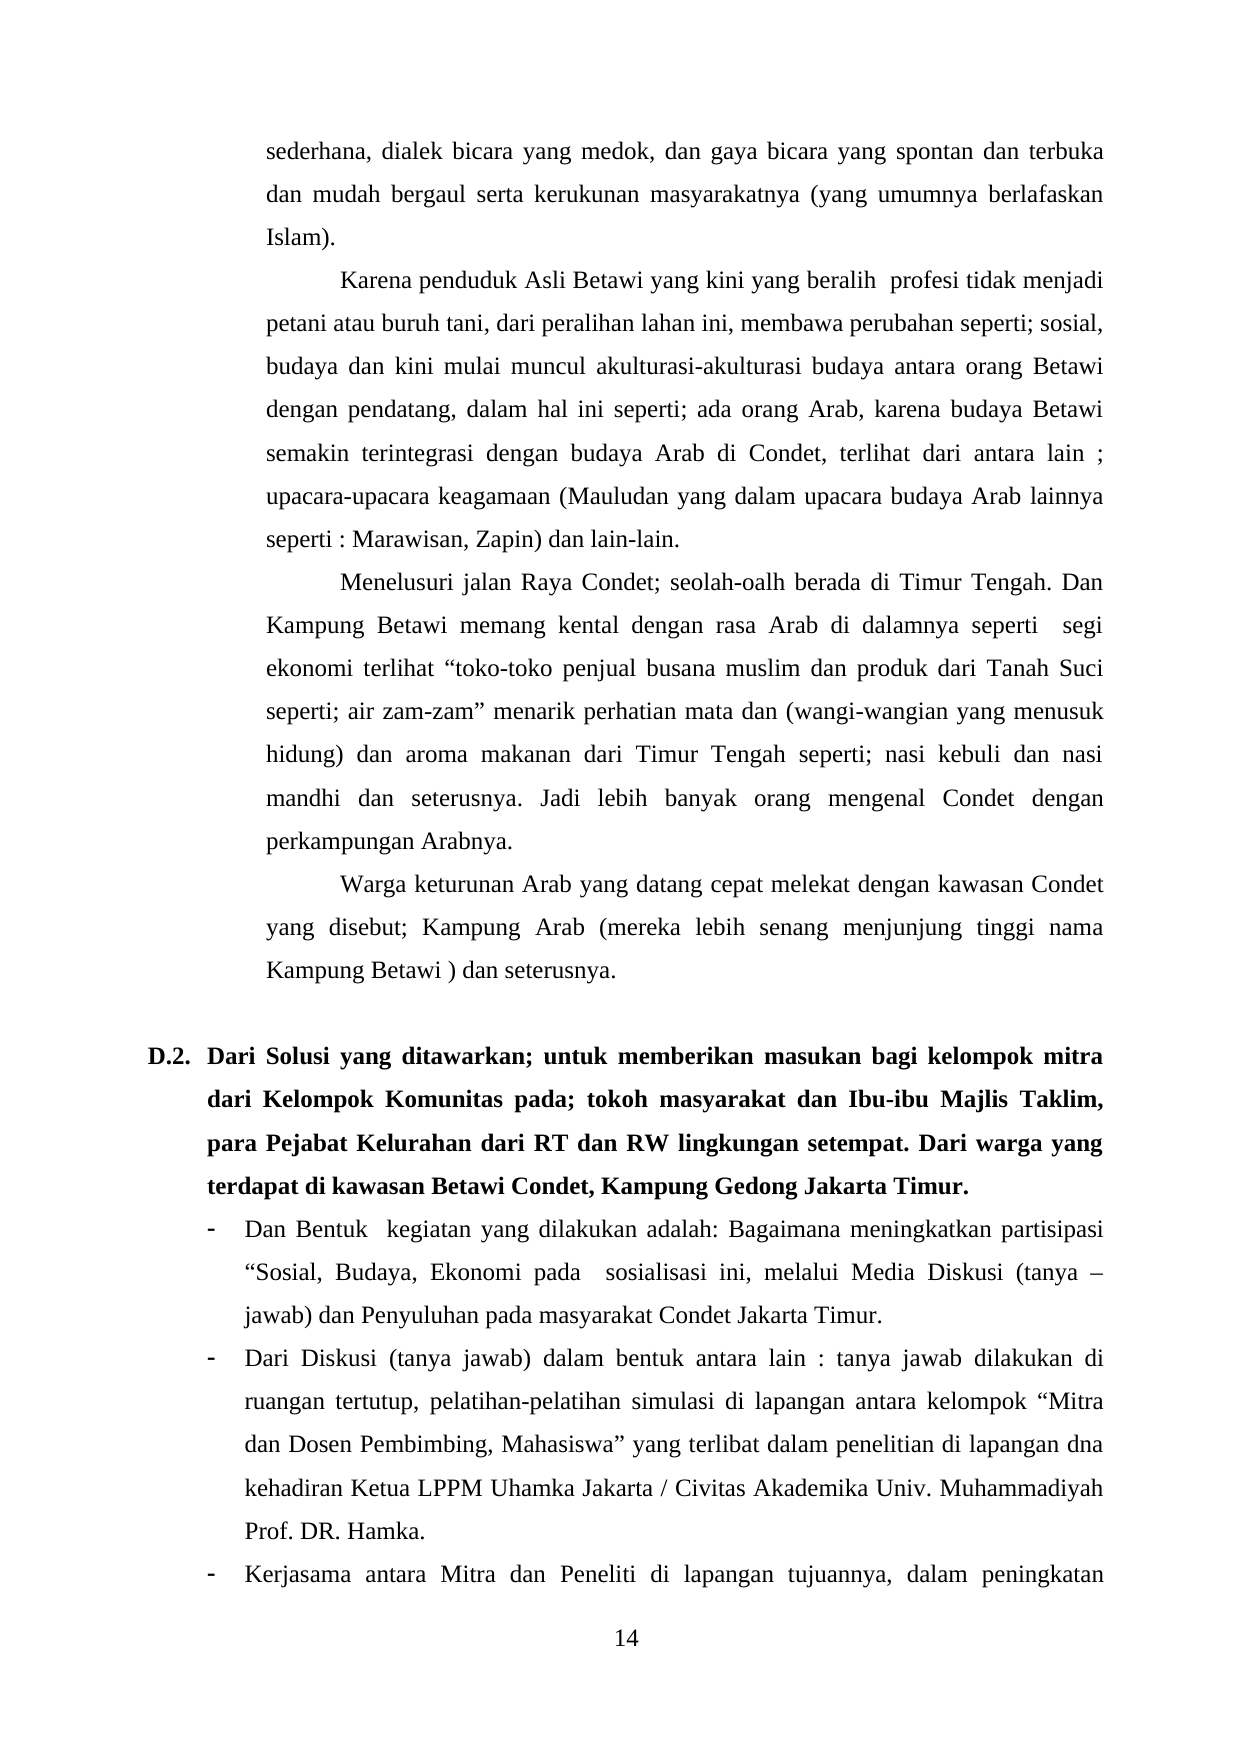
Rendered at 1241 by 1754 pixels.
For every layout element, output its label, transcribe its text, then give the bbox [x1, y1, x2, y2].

text D.2. Dari Solusi yang ditawarkan; untuk memberikan masukan bagi kelompok mitra dari Kelompok Komunitas pada; tokoh masyarakat dan Ibu-ibu Majlis Taklim, para Pejabat Kelurahan dari RT dan RW lingkungan setempat. Dari warga yang terdapat di kawasan Betawi Condet, Kampung Gedong Jakarta Timur. [148, 1041, 1104, 1199]
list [266, 136, 1104, 251]
list Warga keturunan Arab yang datang cepat melekat dengan kawasan Condet yang disebut; Kampung Arab (mereka lebih senang menjunjung tinggi nama Kampung Betawi ) dan seterusnya. [266, 869, 1104, 984]
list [207, 1559, 1104, 1588]
list Dari Diskusi (tanya jawab) dalam bentuk antara lain : tanya jawab dilakukan di ruangan tertutup, pelatihan-pelatihan simulasi di lapangan antara kelompok “Mitra dan Dosen Pembimbing, Mahasiswa” yang terlibat dalam penelitian di lapangan dna kehadiran Ketua LPPM Uhamka Jakarta / Civitas Akademika Univ. Muhammadiyah Prof. DR. Hamka. [207, 1343, 1104, 1544]
list Karena penduduk Asli Betawi yang kini yang beralih profesi tidak menjadi petani atau buruh tani, dari peralihan lahan ini, membawa perubahan seperti; sosial, budaya dan kini mulai muncul akulturasi-akulturasi budaya antara orang Betawi dengan pendatang, dalam hal ini seperti; ada orang Arab, karena budaya Betawi semakin terintegrasi dengan budaya Arab di Condet, terlihat dari antara lain ; upacara-upacara keagamaan (Mauludan yang dalam upacara budaya Arab lainnya seperti : Marawisan, Zapin) dan lain-lain. [266, 265, 1104, 553]
list Menelusuri jalan Raya Condet; seolah-oalh berada di Timur Tengah. Dan Kampung Betawi memang kental dengan rasa Arab di dalamnya seperti segi ekonomi terlihat “toko-toko penjual busana muslim dan produk dari Tanah Suci seperti; air zam-zam” menarik perhatian mata dan (wangi-wangian yang menusuk hidung) dan aroma makanan dari Timur Tengah seperti; nasi kebuli dan nasi mandhi dan seterusnya. Jadi lebih banyak orang mengenal Condet dengan perkampungan Arabnya. [266, 567, 1104, 854]
list Dan Bentuk kegiatan yang dilakukan adalah: Bagaimana meningkatkan partisipasi “Sosial, Budaya, Ekonomi pada sosialisasi ini, melalui Media Diskusi (tanya – jawab) dan Penyuluhan pada masyarakat Condet Jakarta Timur. [207, 1214, 1104, 1329]
